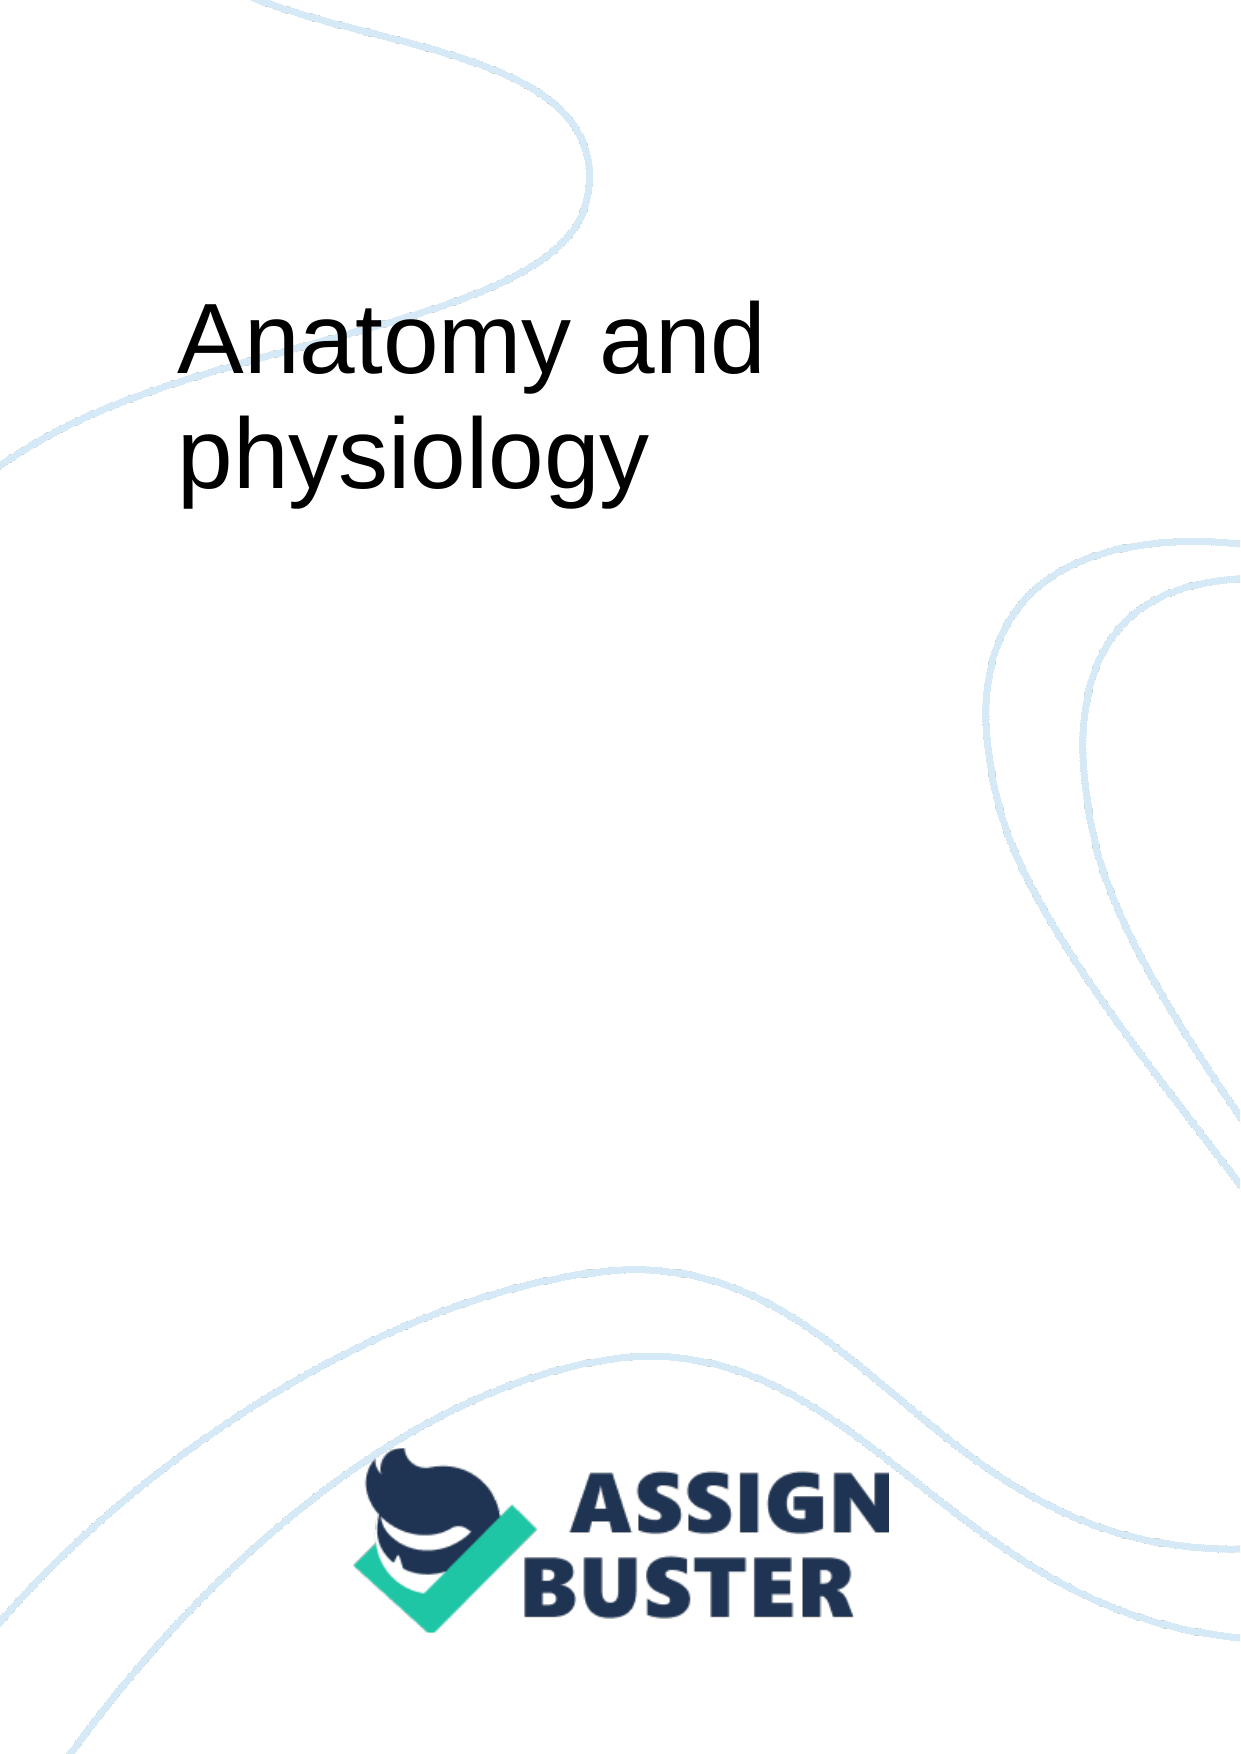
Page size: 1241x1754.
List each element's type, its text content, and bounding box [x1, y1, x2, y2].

picture [0, 0, 1241, 1754]
subtitle Anatomy and physiology [177, 279, 1152, 509]
